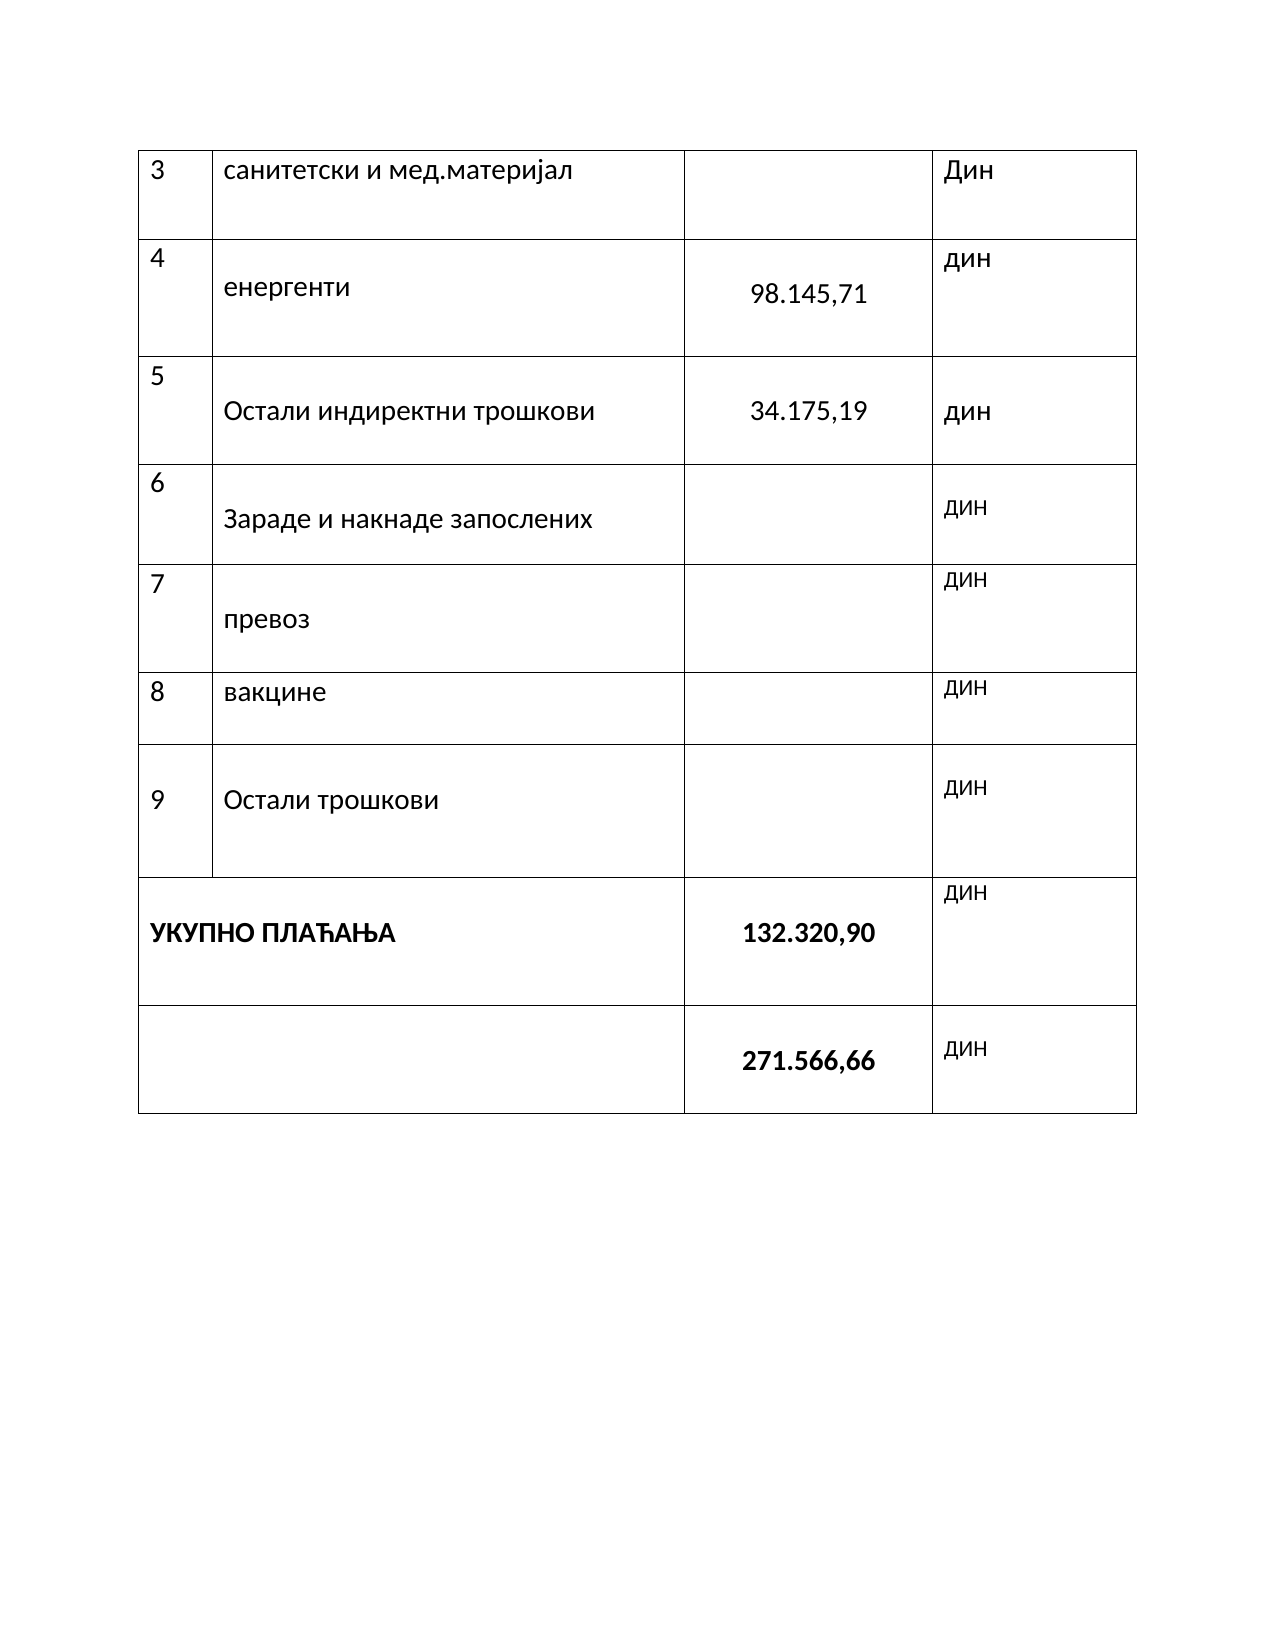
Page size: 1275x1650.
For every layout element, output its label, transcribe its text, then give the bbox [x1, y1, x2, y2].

table_cell Зараде и накнаде запослених [213, 465, 684, 564]
table_cell 8 [139, 673, 212, 744]
table_cell ДИН [933, 565, 1136, 672]
table_cell Остали индиректни трошкови [213, 357, 684, 463]
table_cell 132.320,90 [685, 878, 932, 1005]
table_cell ДИН [933, 673, 1136, 744]
table_cell ДИН [933, 465, 1136, 564]
table_cell [685, 745, 932, 877]
table_cell вакцине [213, 673, 684, 744]
table_cell ДИН [933, 1006, 1136, 1113]
table_cell [685, 565, 932, 672]
table_cell 3 [139, 151, 212, 238]
table_cell 7 [139, 565, 212, 672]
table_cell 271.566,66 [685, 1006, 932, 1113]
table_cell 9 [139, 745, 212, 877]
table_cell 34.175,19 [685, 357, 932, 463]
table_cell Дин [933, 151, 1136, 238]
table_cell ДИН [933, 745, 1136, 877]
table_cell превоз [213, 565, 684, 672]
table_cell дин [933, 357, 1136, 463]
table_cell [685, 465, 932, 564]
table_cell [685, 673, 932, 744]
table_cell УКУПНО ПЛАЋАЊА [139, 878, 684, 1005]
table_cell [685, 151, 932, 238]
table_cell 98.145,71 [685, 240, 932, 356]
table_cell санитетски и мед.материјал [213, 151, 684, 238]
table_cell Остали трошкови [213, 745, 684, 877]
table_cell 6 [139, 465, 212, 564]
table_cell ДИН [933, 878, 1136, 1005]
table_cell дин [933, 240, 1136, 356]
table_cell енергенти [213, 240, 684, 356]
table_cell [139, 1006, 684, 1113]
table_cell 4 [139, 240, 212, 356]
table_cell 5 [139, 357, 212, 463]
